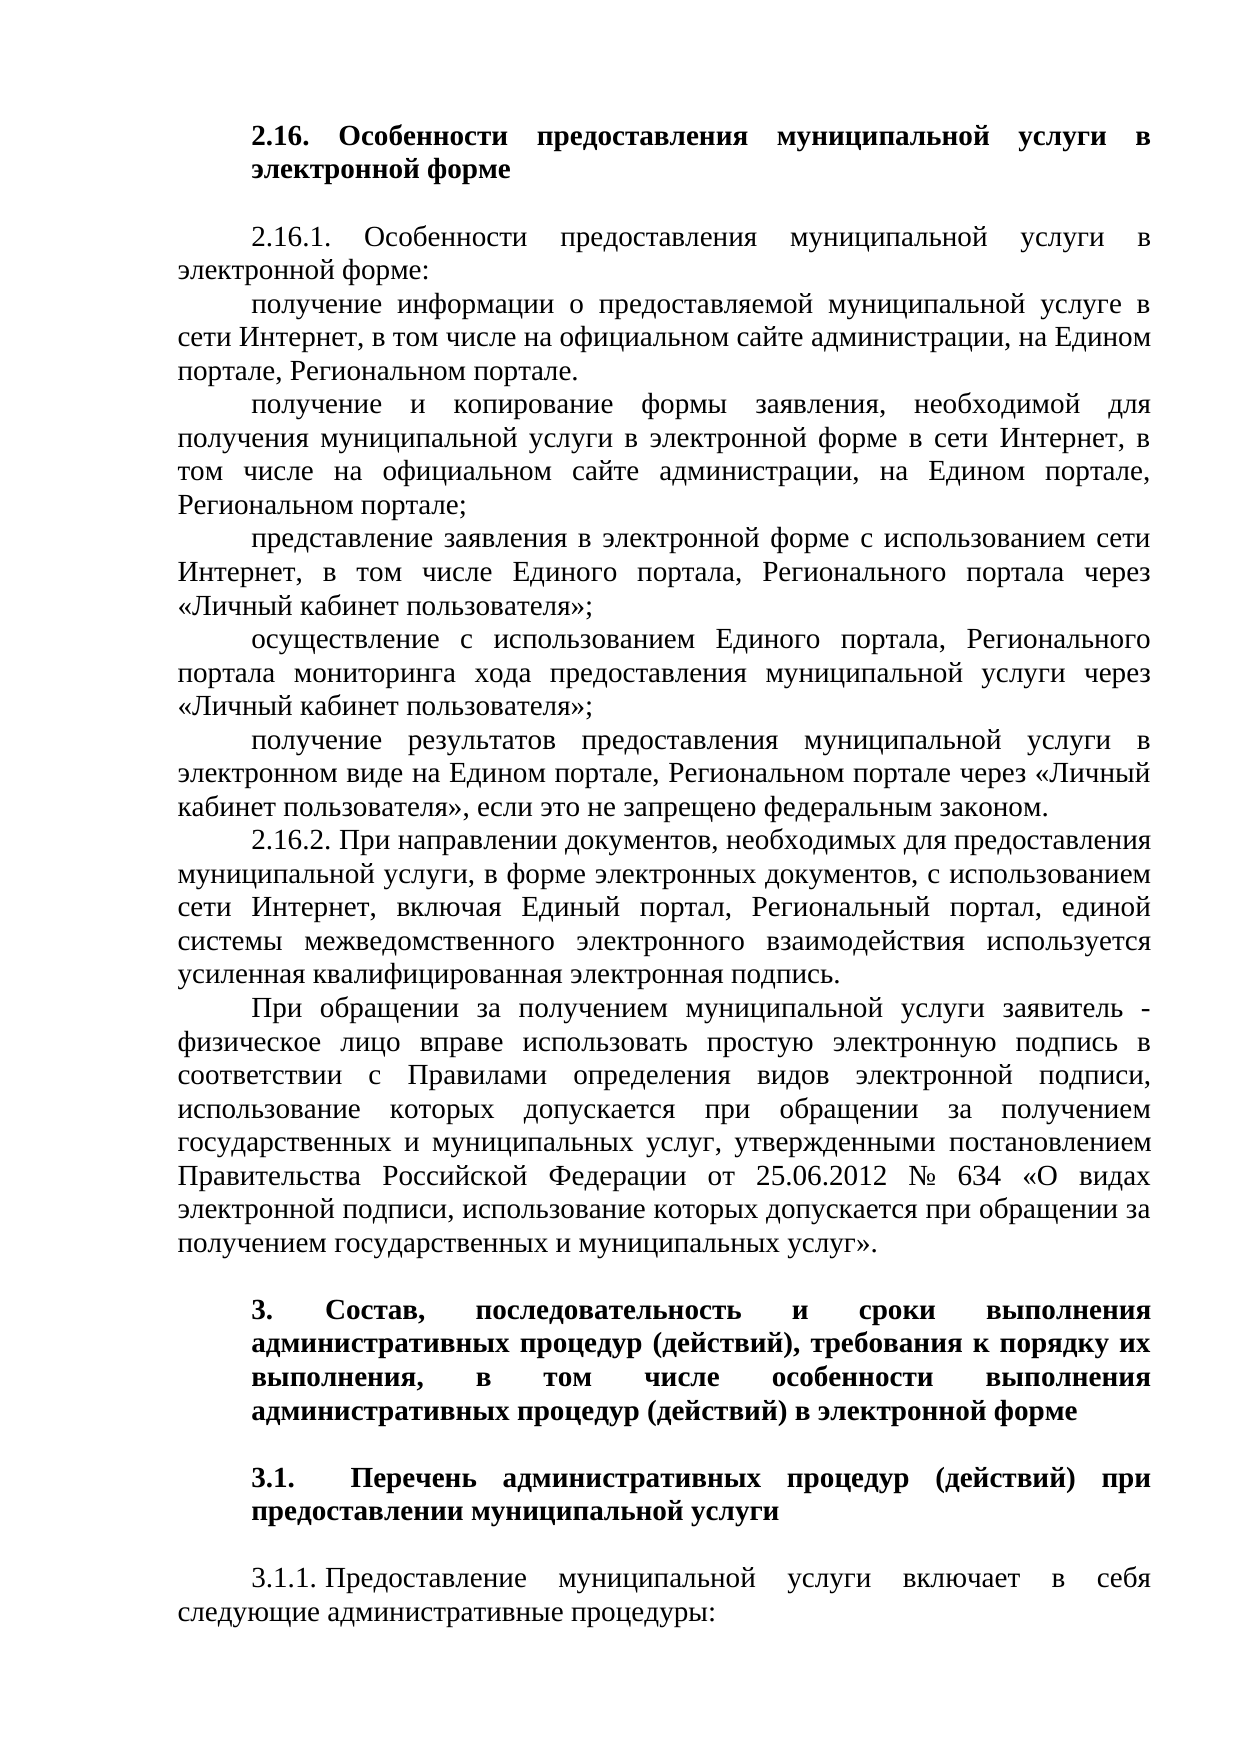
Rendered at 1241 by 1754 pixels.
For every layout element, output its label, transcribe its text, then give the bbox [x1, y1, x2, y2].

text получение информации о предоставляемой муниципальной услуге в сети Интернет, в том числе на официальном сайте администрации, на Едином портале, Региональном портале. [177, 286, 1152, 386]
text При обращении за получением муниципальной услуги заявитель - физическое лицо вправе использовать простую электронную подпись в соответствии с Правилами определения видов электронной подписи, использование которых допускается при обращении за получением государственных и муниципальных услуг, утвержденными постановлением Правительства Российской Федерации от 25.06.2012 № 634 «О видах электронной подписи, использование которых допускается при обращении за получением государственных и муниципальных услуг». [177, 990, 1152, 1258]
text 2.16. Особенности предоставления муниципальной услуги в электронной форме [251, 118, 1152, 185]
list Предоставление муниципальной услуги включает в себя следующие административные процедуры: [177, 1560, 1152, 1627]
text представление заявления в электронной форме с использованием сети Интернет, в том числе Единого портала, Регионального портала через «Личный кабинет пользователя»; [177, 521, 1152, 621]
text 2.16.2. При направлении документов, необходимых для предоставления муниципальной услуги, в форме электронных документов, с использованием сети Интернет, включая Единый портал, Региональный портал, единой системы межведомственного электронного взаимодействия используется усиленная квалифицированная электронная подпись. [177, 822, 1152, 990]
list Состав, последовательность и сроки выполнения административных процедур (действий), требования к порядку их выполнения, в том числе особенности выполнения административных процедур (действий) в электронной форме [251, 1292, 1152, 1426]
text осуществление с использованием Единого портала, Регионального портала мониторинга хода предоставления муниципальной услуги через «Личный кабинет пользователя»; [177, 621, 1152, 722]
list Перечень административных процедур (действий) при предоставлении муниципальной услуги [251, 1460, 1152, 1527]
text получение и копирование формы заявления, необходимой для получения муниципальной услуги в электронной форме в сети Интернет, в том числе на официальном сайте администрации, на Едином портале, Региональном портале; [177, 386, 1152, 521]
text 2.16.1. Особенности предоставления муниципальной услуги в электронной форме: [177, 219, 1152, 286]
text получение результатов предоставления муниципальной услуги в электронном виде на Едином портале, Региональном портале через «Личный кабинет пользователя», если это не запрещено федеральным законом. [177, 722, 1152, 822]
